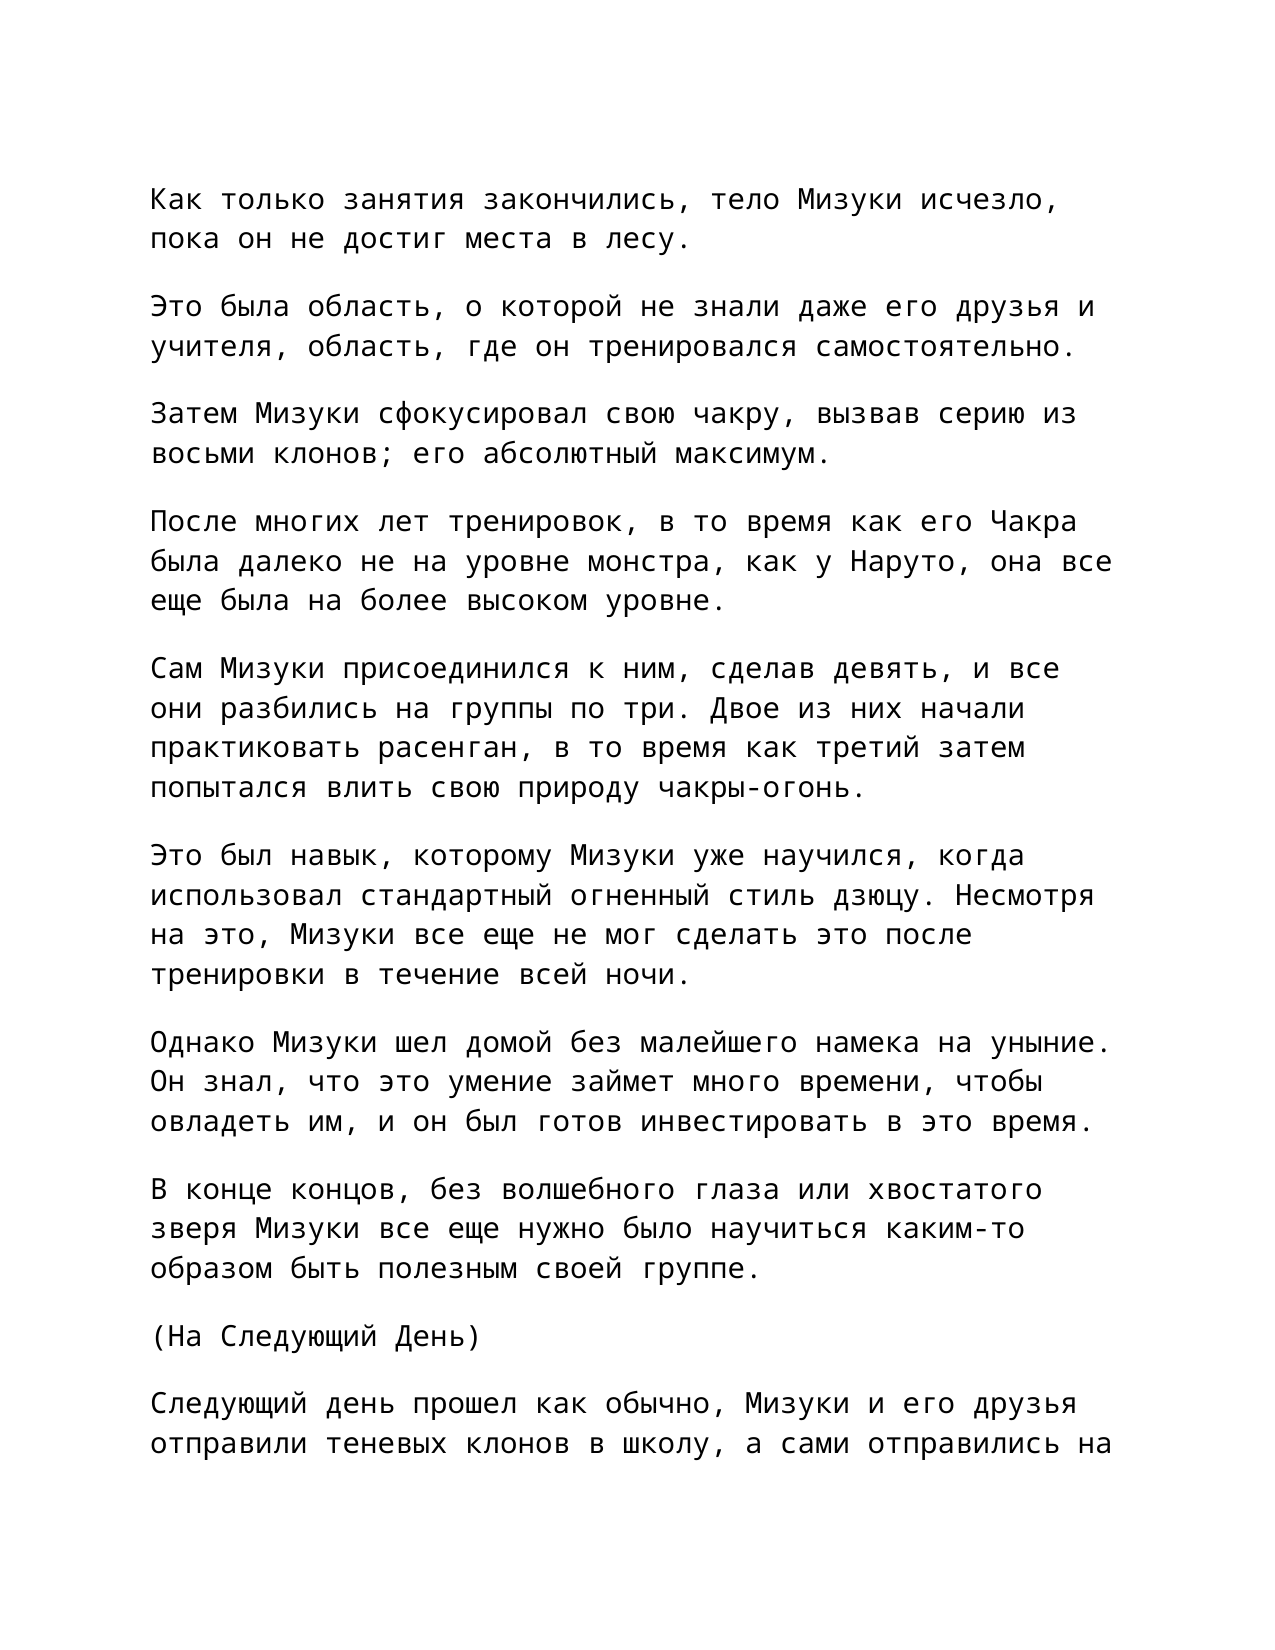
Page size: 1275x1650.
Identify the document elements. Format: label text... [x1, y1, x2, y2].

text Это был навык, которому Мизуки уже научился, когда использовал стандартный огненный стиль дзюцу. Несмотря на это, Мизуки все еще не мог сделать это после тренировки в течение всей ночи. [150, 834, 1125, 993]
text Однако Мизуки шел домой без малейшего намека на уныние. Он знал, что это умение займет много времени, чтобы овладеть им, и он был готов инвестировать в это время. [150, 1021, 1125, 1140]
text После многих лет тренировок, в то время как его Чакра была далеко не на уровне монстра, как у Наруто, она все еще была на более высоком уровне. [150, 500, 1125, 619]
text Как только занятия закончились, тело Мизуки исчезло, пока он не достиг места в лесу. [150, 178, 1125, 257]
text Затем Мизуки сфокусировал свою чакру, вызвав серию из восьми клонов; его абсолютный максимум. [150, 393, 1125, 472]
text В конце концов, без волшебного глаза или хвостатого зверя Мизуки все еще нужно было научиться каким-то образом быть полезным своей группе. [150, 1168, 1125, 1287]
text Сам Мизуки присоединился к ним, сделав девять, и все они разбились на группы по три. Двое из них начали практиковать расенган, в то время как третий затем попытался влить свою природу чакры-огонь. [150, 647, 1125, 806]
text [150, 1383, 1125, 1462]
text Это была область, о которой не знали даже его друзья и учителя, область, где он тренировался самостоятельно. [150, 285, 1125, 365]
text (На Следующий День) [150, 1315, 1125, 1355]
